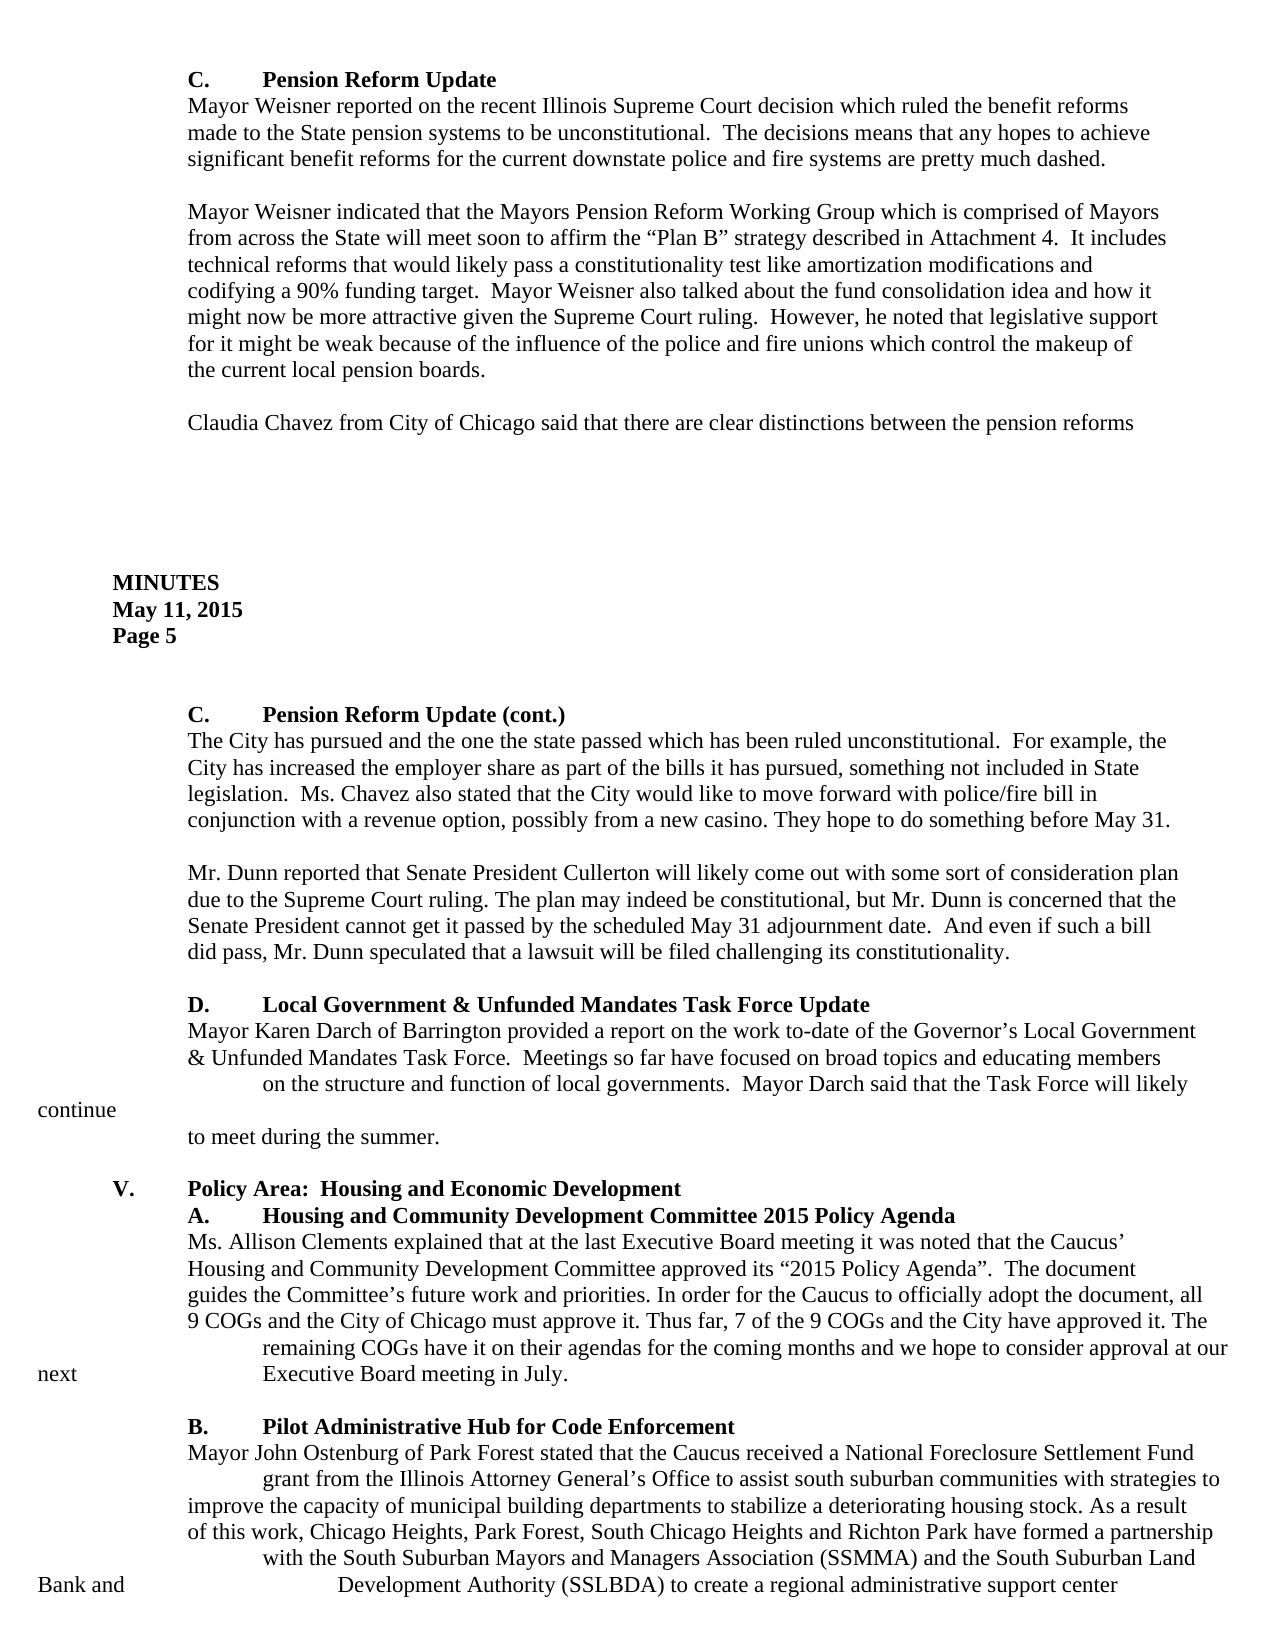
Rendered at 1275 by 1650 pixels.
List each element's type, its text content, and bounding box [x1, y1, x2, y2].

text the current local pension boards. [37, 356, 1237, 382]
text Mayor John Ostenburg of Park Forest stated that the Caucus received a National Foreclosure Settlement Fund grant from the Illinois Attorney General’s Office to assist south suburban communities with strategies to [37, 1439, 1237, 1492]
text Housing and Community Development Committee approved its “2015 Policy Agenda”. The document [37, 1254, 1237, 1281]
text May 11, 2015 [37, 596, 1237, 622]
text Mayor Weisner indicated that the Mayors Pension Reform Working Group which is comprised of Mayors [37, 198, 1237, 224]
text Ms. Allison Clements explained that at the last Executive Board meeting it was noted that the Caucus’ [37, 1228, 1237, 1254]
text made to the State pension systems to be unconstitutional. The decisions means that any hopes to achieve [37, 119, 1237, 145]
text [37, 1518, 1237, 1597]
text MINUTES [37, 569, 1237, 596]
text legislation. Ms. Chavez also stated that the City would like to move forward with police/fire bill in [37, 780, 1237, 807]
text technical reforms that would likely pass a constitutionality test like amortization modifications and [37, 251, 1237, 277]
text did pass, Mr. Dunn speculated that a lawsuit will be filed challenging its constitutionality. [37, 938, 1237, 965]
text 9 COGs and the City of Chicago must approve it. Thus far, 7 of the 9 COGs and the City have approved it. The remaining COGs have it on their agendas for the coming months and we hope to consider approval at our next Executive Board meeting in July. [37, 1307, 1237, 1386]
text codifying a 90% funding target. Mayor Weisner also talked about the fund consolidation idea and how it [37, 277, 1237, 303]
text The City has pursued and the one the state passed which has been ruled unconstitutional. For example, the [37, 727, 1237, 754]
text to meet during the summer. [37, 1123, 1237, 1149]
text B. Pilot Administrative Hub for Code Enforcement [37, 1413, 1237, 1439]
text Claudia Chavez from City of Chicago said that there are clear distinctions between the pension reforms [37, 409, 1237, 435]
text due to the Supreme Court ruling. The plan may indeed be constitutional, but Mr. Dunn is concerned that the [37, 886, 1237, 912]
text for it might be weak because of the influence of the police and fire unions which control the makeup of [37, 330, 1237, 356]
text C. Pension Reform Update [37, 66, 1237, 93]
text might now be more attractive given the Supreme Court ruling. However, he noted that legislative support [37, 303, 1237, 330]
text C. Pension Reform Update (cont.) [37, 701, 1237, 727]
text from across the State will meet soon to affirm the “Plan B” strategy described in Attachment 4. It includes [37, 224, 1237, 251]
text significant benefit reforms for the current downstate police and fire systems are pretty much dashed. [37, 145, 1237, 172]
text guides the Committee’s future work and priorities. In order for the Caucus to officially adopt the document, all [37, 1281, 1237, 1307]
text Mayor Karen Darch of Barrington provided a report on the work to-date of the Governor’s Local Government [37, 1017, 1237, 1044]
text City has increased the employer share as part of the bills it has pursued, something not included in State [37, 754, 1237, 780]
text & Unfunded Mandates Task Force. Meetings so far have focused on broad topics and educating members on the structure and function of local governments. Mayor Darch said that the Task Force will likely continue [37, 1044, 1237, 1123]
text Mayor Weisner reported on the recent Illinois Supreme Court decision which ruled the benefit reforms [37, 93, 1237, 119]
text A. Housing and Community Development Committee 2015 Policy Agenda [37, 1202, 1237, 1228]
text conjunction with a revenue option, possibly from a new casino. They hope to do something before May 31. [37, 807, 1237, 833]
text V. Policy Area: Housing and Economic Development [37, 1176, 1237, 1202]
text Senate President cannot get it passed by the scheduled May 31 adjournment date. And even if such a bill [37, 912, 1237, 938]
text Mr. Dunn reported that Senate President Cullerton will likely come out with some sort of consideration plan [37, 859, 1237, 886]
text improve the capacity of municipal building departments to stabilize a deteriorating housing stock. As a result [37, 1492, 1237, 1518]
text Page 5 [37, 622, 1237, 648]
text D. Local Government & Unfunded Mandates Task Force Update [37, 991, 1237, 1017]
